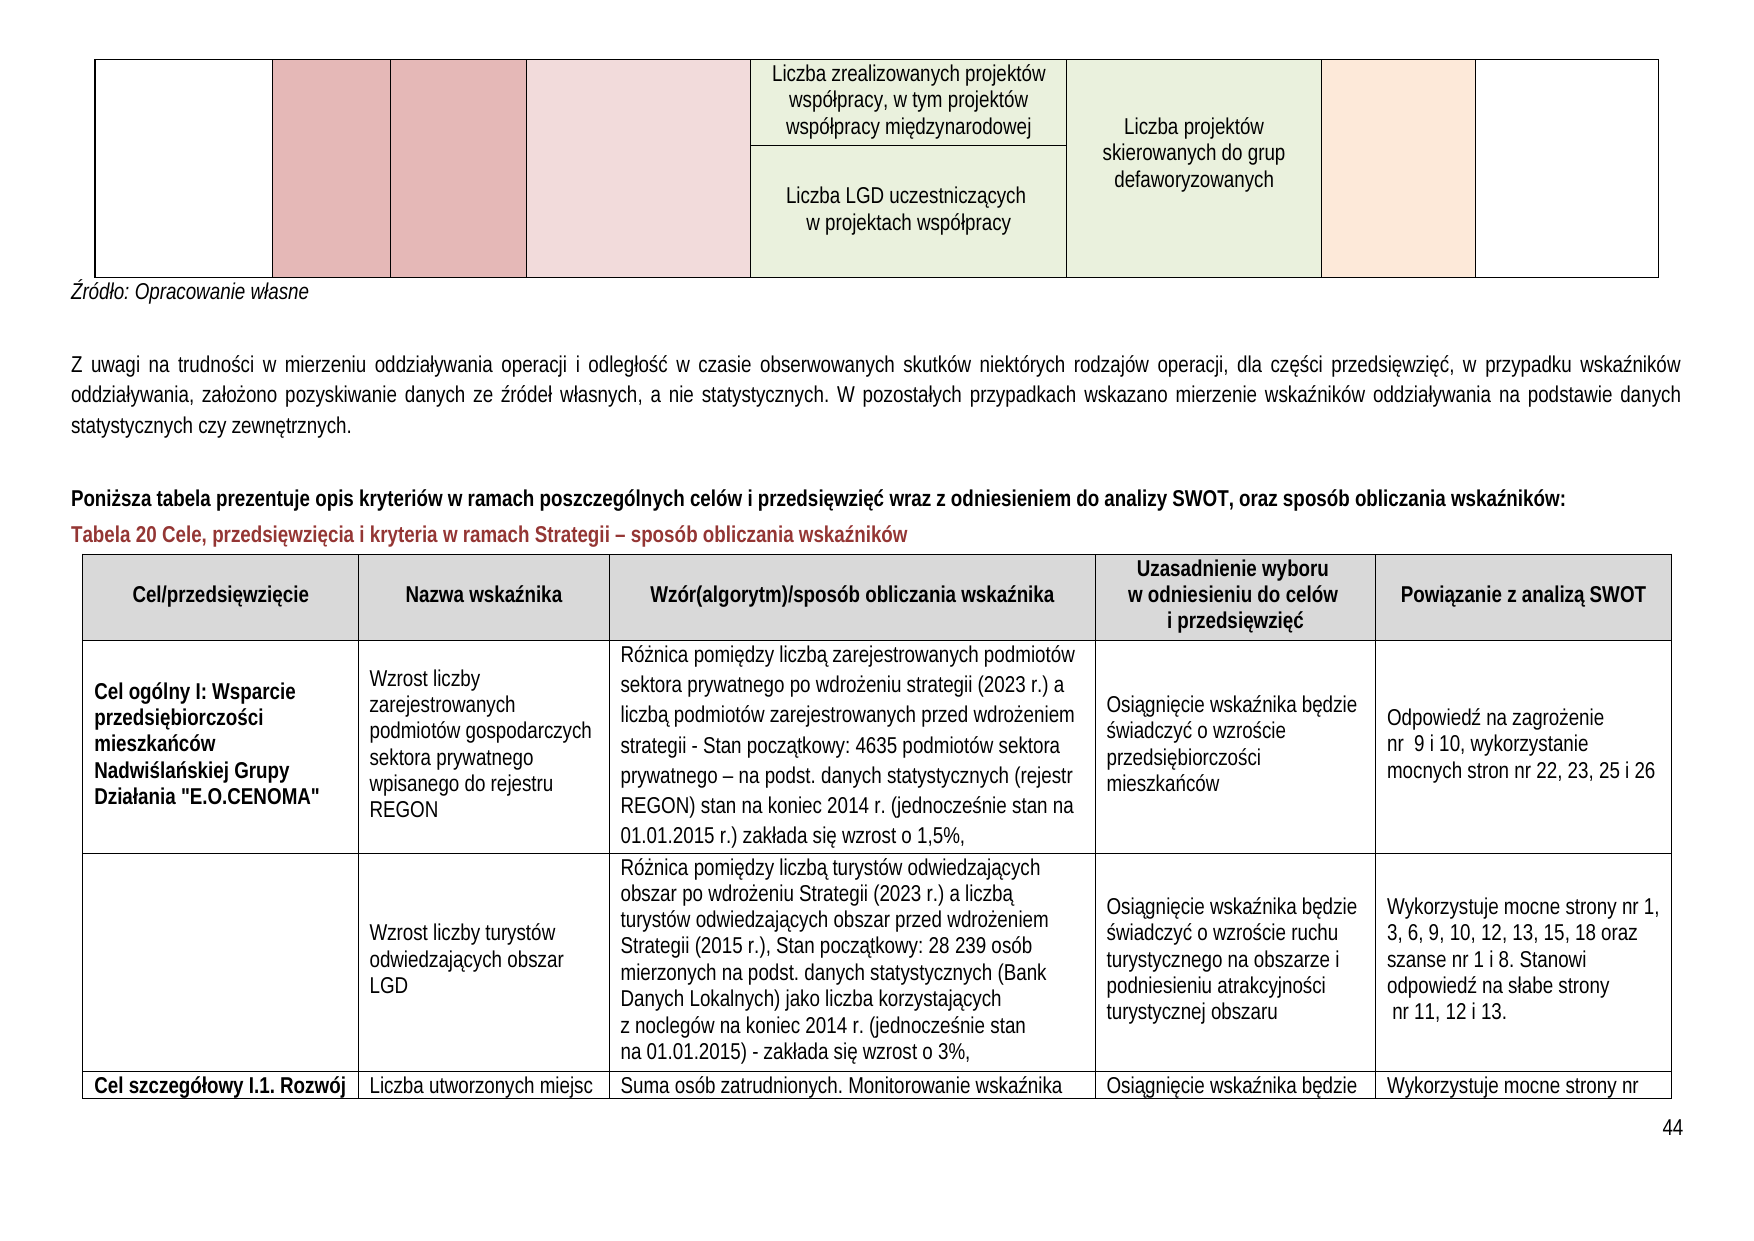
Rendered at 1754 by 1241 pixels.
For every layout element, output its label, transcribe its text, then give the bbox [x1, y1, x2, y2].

text Tabela 20 Cele, przedsięwzięcia i kryteria w ramach Strategii – sposób obliczania wskaźników [71, 521, 1683, 547]
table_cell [359, 1072, 609, 1098]
table_cell [83, 854, 358, 1071]
table_header Powiązanie z analizą SWOT [1376, 555, 1671, 640]
table_cell Różnica pomiędzy liczbą zarejestrowanych podmiotów sektora prywatnego po wdrożeniu strategii (2023 r.) a liczbą podmiotów zarejestrowanych przed wdrożeniem strategii - Stan początkowy: 4635 podmiotów sektora prywatnego – na podst. danych statystycznych (rejestr REGON) stan na koniec 2014 r. (jednocześnie stan na 01.01.2015 r.) zakłada się wzrost o 1,5%, [610, 641, 1095, 852]
table_cell Liczba zrealizowanych projektów współpracy, w tym projektów współpracy międzynarodowej [751, 60, 1066, 145]
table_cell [610, 1072, 1095, 1098]
table_cell Cel ogólny I: Wsparcie przedsiębiorczości mieszkańców Nadwiślańskiej Grupy Działania "E.O.CENOMA" [83, 641, 358, 852]
table_cell Wzrost liczby zarejestrowanych podmiotów gospodarczych sektora prywatnego wpisanego do rejestru REGON [359, 641, 609, 852]
table_cell Liczba projektów skierowanych do grup defaworyzowanych [1067, 60, 1321, 277]
table_cell Odpowiedź na zagrożenie nr 9 i 10, wykorzystanie mocnych stron nr 22, 23, 25 i 26 [1376, 641, 1671, 852]
table_cell Osiągnięcie wskaźnika będzie świadczyć o wzroście przedsiębiorczości mieszkańców [1096, 641, 1375, 852]
table_header Cel/przedsięwzięcie [83, 555, 358, 640]
text Z uwagi na trudności w mierzeniu oddziaływania operacji i odległość w czasie obserwowanych skutków niektórych rodzajów operacji, dla części przedsięwzięć, w przypadku wskaźników oddziaływania, założono pozyskiwanie danych ze źródeł własnych, a nie statystycznych. W pozostałych przypadkach wskazano mierzenie wskaźników oddziaływania na podstawie danych statystycznych czy zewnętrznych. [71, 351, 1683, 438]
table_cell Różnica pomiędzy liczbą turystów odwiedzających obszar po wdrożeniu Strategii (2023 r.) a liczbą turystów odwiedzających obszar przed wdrożeniem Strategii (2015 r.), Stan początkowy: 28 239 osób mierzonych na podst. danych statystycznych (Bank Danych Lokalnych) jako liczba korzystających z noclegów na koniec 2014 r. (jednocześnie stan na 01.01.2015) - zakłada się wzrost o 3%, [610, 854, 1095, 1071]
table_header Uzasadnienie wyboru w odniesieniu do celów i przedsięwzięć [1096, 555, 1375, 640]
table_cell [83, 1072, 358, 1098]
table_header Wzór(algorytm)/sposób obliczania wskaźnika [610, 555, 1095, 640]
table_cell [1376, 1072, 1671, 1098]
table_header Nazwa wskaźnika [359, 555, 609, 640]
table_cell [1096, 1072, 1375, 1098]
table_cell Liczba LGD uczestniczących w projektach współpracy [751, 146, 1066, 277]
table_cell Wykorzystuje mocne strony nr 1, 3, 6, 9, 10, 12, 13, 15, 18 oraz szanse nr 1 i 8. Stanowi odpowiedź na słabe strony nr 11, 12 i 13. [1376, 854, 1671, 1071]
text Poniższa tabela prezentuje opis kryteriów w ramach poszczególnych celów i przedsięwzięć wraz z odniesieniem do analizy SWOT, oraz sposób obliczania wskaźników: [71, 484, 1683, 511]
table_cell Wzrost liczby turystów odwiedzających obszar LGD [359, 854, 609, 1071]
table_cell Osiągnięcie wskaźnika będzie świadczyć o wzroście ruchu turystycznego na obszarze i podniesieniu atrakcyjności turystycznej obszaru [1096, 854, 1375, 1071]
text Źródło: Opracowanie własne [71, 278, 1683, 304]
